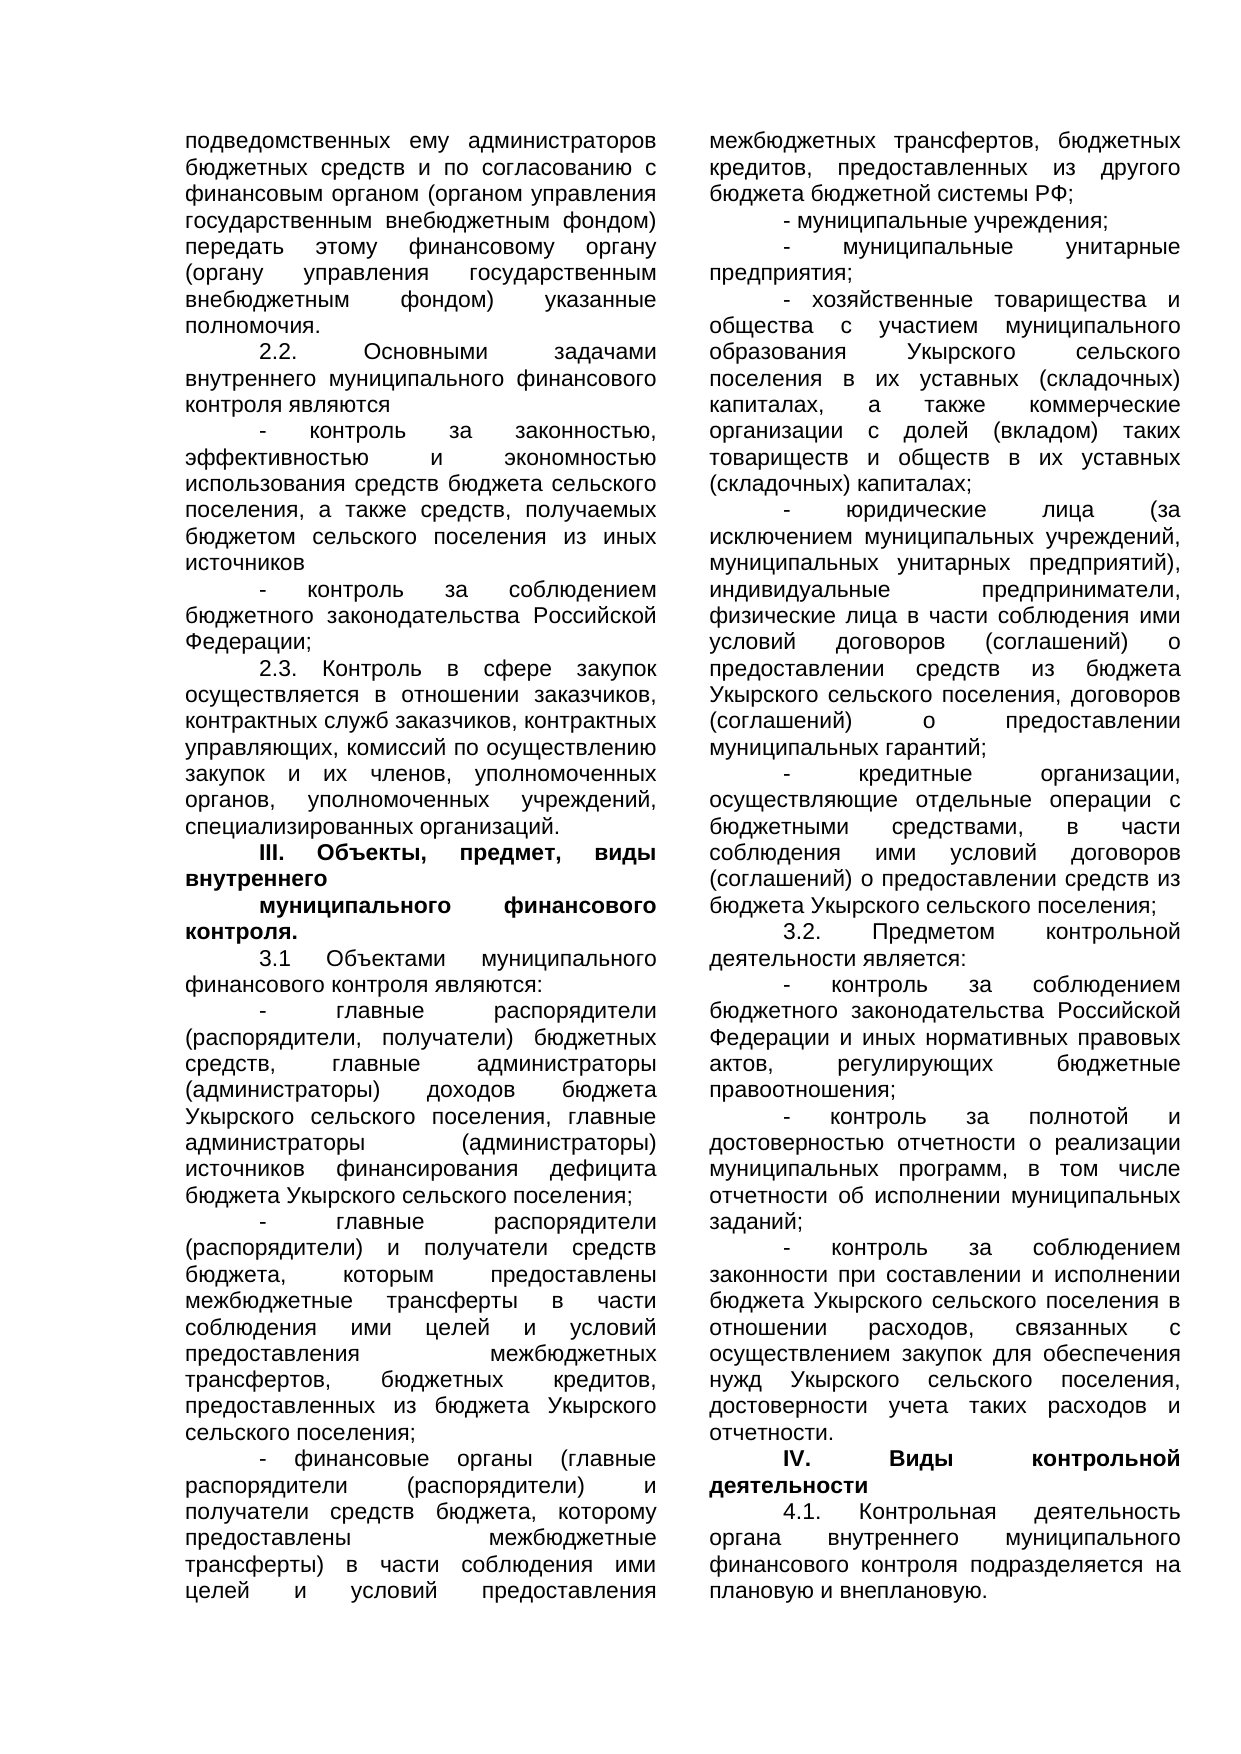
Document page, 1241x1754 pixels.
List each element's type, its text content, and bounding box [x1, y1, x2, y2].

table_header 26.11.2019 г. № 53 [700, 118, 1150, 1613]
table_header 26.11.2019 г. № 53 [176, 118, 626, 1613]
